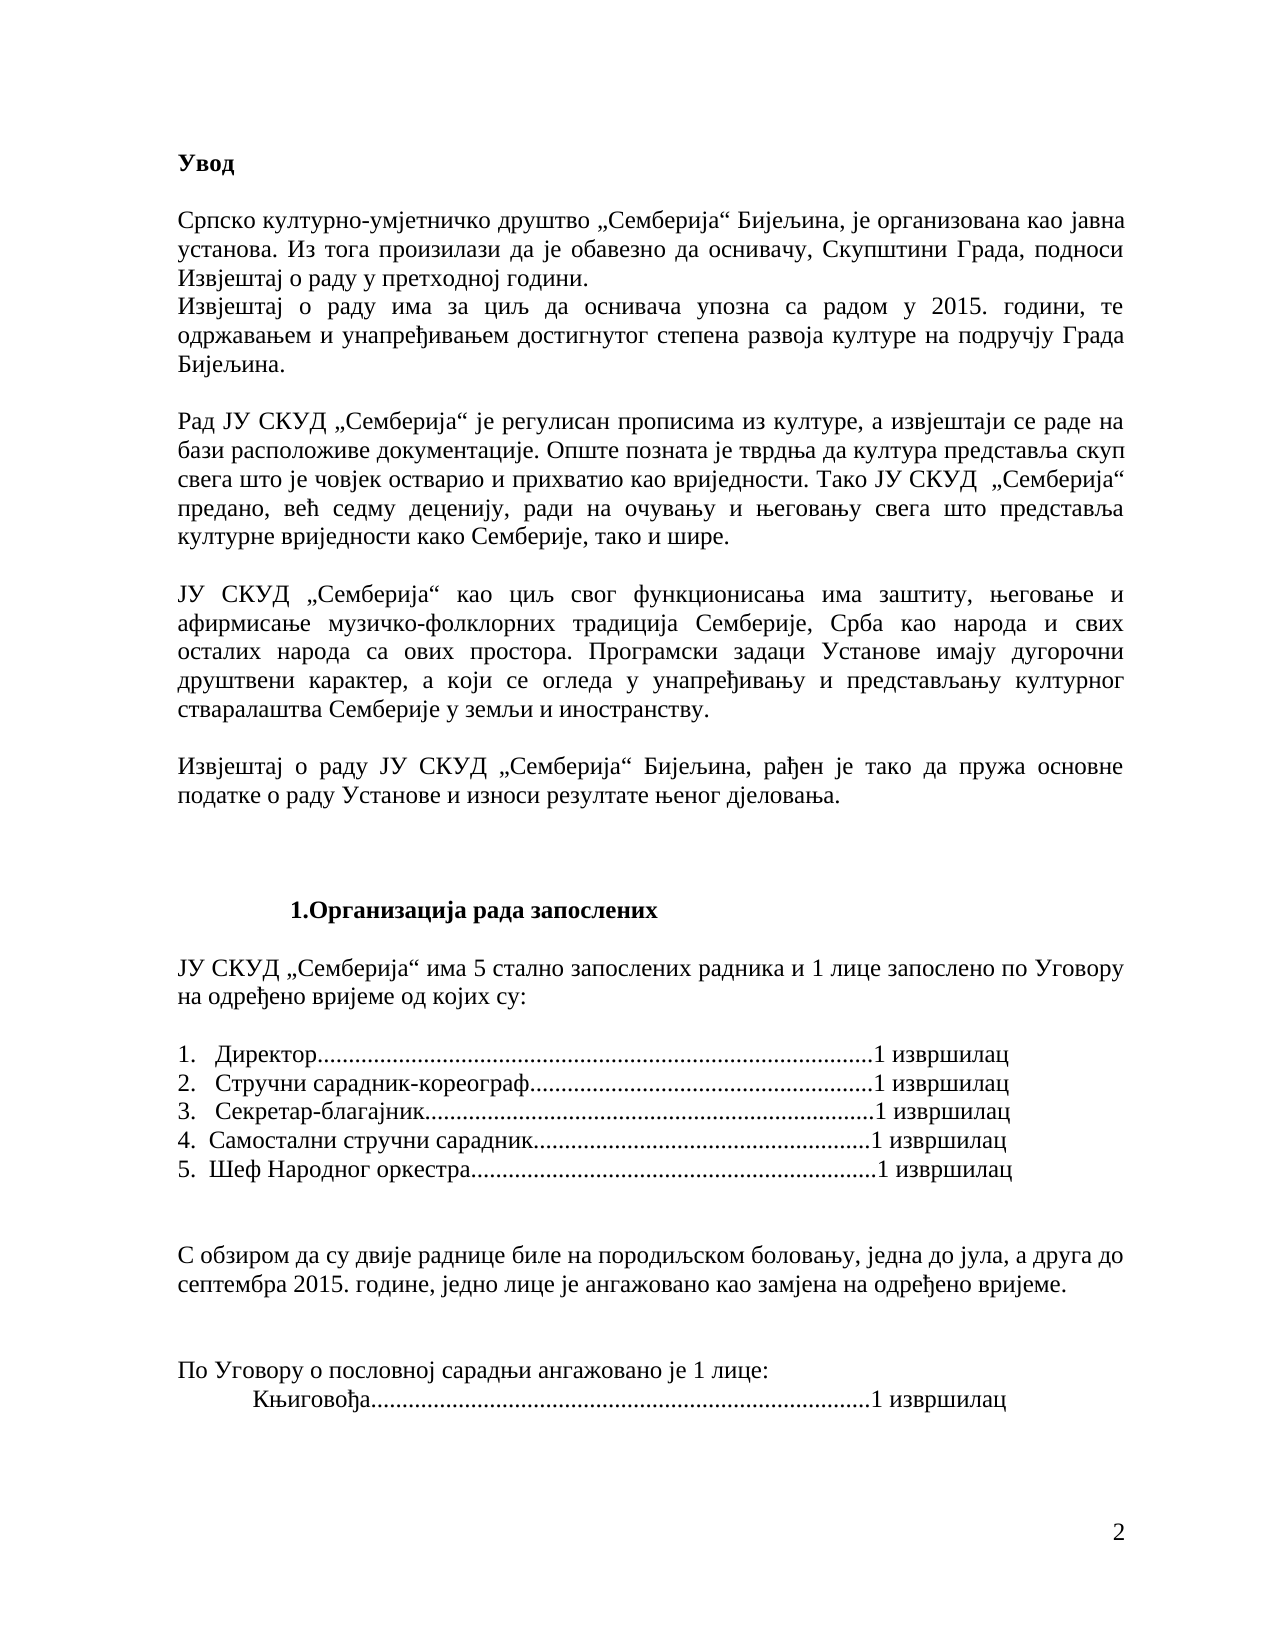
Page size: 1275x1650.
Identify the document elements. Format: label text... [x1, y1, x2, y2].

text ЈУ СКУД „Семберија“ има 5 стално запослених радника и 1 лице запослено по Уговору на одређено вријеме од којих су: [177, 953, 1125, 1010]
list 1.Организација рада запослених [290, 895, 1125, 924]
text По Уговору о пословној сарадњи ангажовано је 1 лице: [177, 1355, 1125, 1384]
text Српско културно-умјетничко друштво „Семберија“ Бијељина, је организована као јавна установа. Из тога произилази да је обавезно да оснивачу, Скупштини Града, подноси Извјештај о раду у претходној години. [177, 205, 1125, 291]
list Књиговођа................................................................................1 извршилац [252, 1384, 1125, 1413]
text ЈУ СКУД „Семберија“ као циљ свог функционисања има заштиту, његовање и афирмисање музичко-фолклорних традиција Семберије, Срба као народа и свих осталих народа са ових простора. Програмски задаци Установе имају дугорочни друштвени карактер, а који се огледа у унапређивању и представљању културног стваралаштва Семберије у земљи и иностранству. [177, 579, 1125, 723]
text Увод [177, 148, 1092, 176]
text 2. Стручни сарадник-кореограф.......................................................1 извршилац [177, 1068, 1125, 1096]
text Рад ЈУ СКУД „Семберија“ је регулисан прописима из културе, а извјештаји се раде на бази расположиве документације. Опште позната је тврдња да култура представља скуп свега што је човјек остварио и прихватио као вриједности. Тако ЈУ СКУД „Семберија“ предано, већ седму деценију, ради на очувању и његовању свега што представља културне вриједности како Семберије, тако и шире. [177, 406, 1125, 550]
text 3. Секретар-благајник........................................................................1 извршилац [177, 1096, 1125, 1125]
text Извјештај о раду ЈУ СКУД „Семберија“ Бијељина, рађен је тако да пружа основне податке о раду Установе и износи резултате њеног дјеловања. [177, 751, 1125, 809]
text 1. Директор.........................................................................................1 извршилац [177, 1039, 1125, 1068]
text Извјештај о раду има за циљ да оснивача упозна са радом у 2015. години, те одржавањем и унапређивањем достигнутог степена развоја културе на подручју Града Бијељина. [177, 291, 1125, 378]
text 4. Самостални стручни сарадник......................................................1 извршилац [177, 1125, 1125, 1154]
text 5. Шеф Народног оркестра.................................................................1 извршилац [177, 1154, 1125, 1183]
text С обзиром да су двије раднице биле на породиљском боловању, једна до јула, а друга до септембра 2015. године, једно лице је ангажовано као замјена на одређено вријеме. [177, 1240, 1125, 1298]
